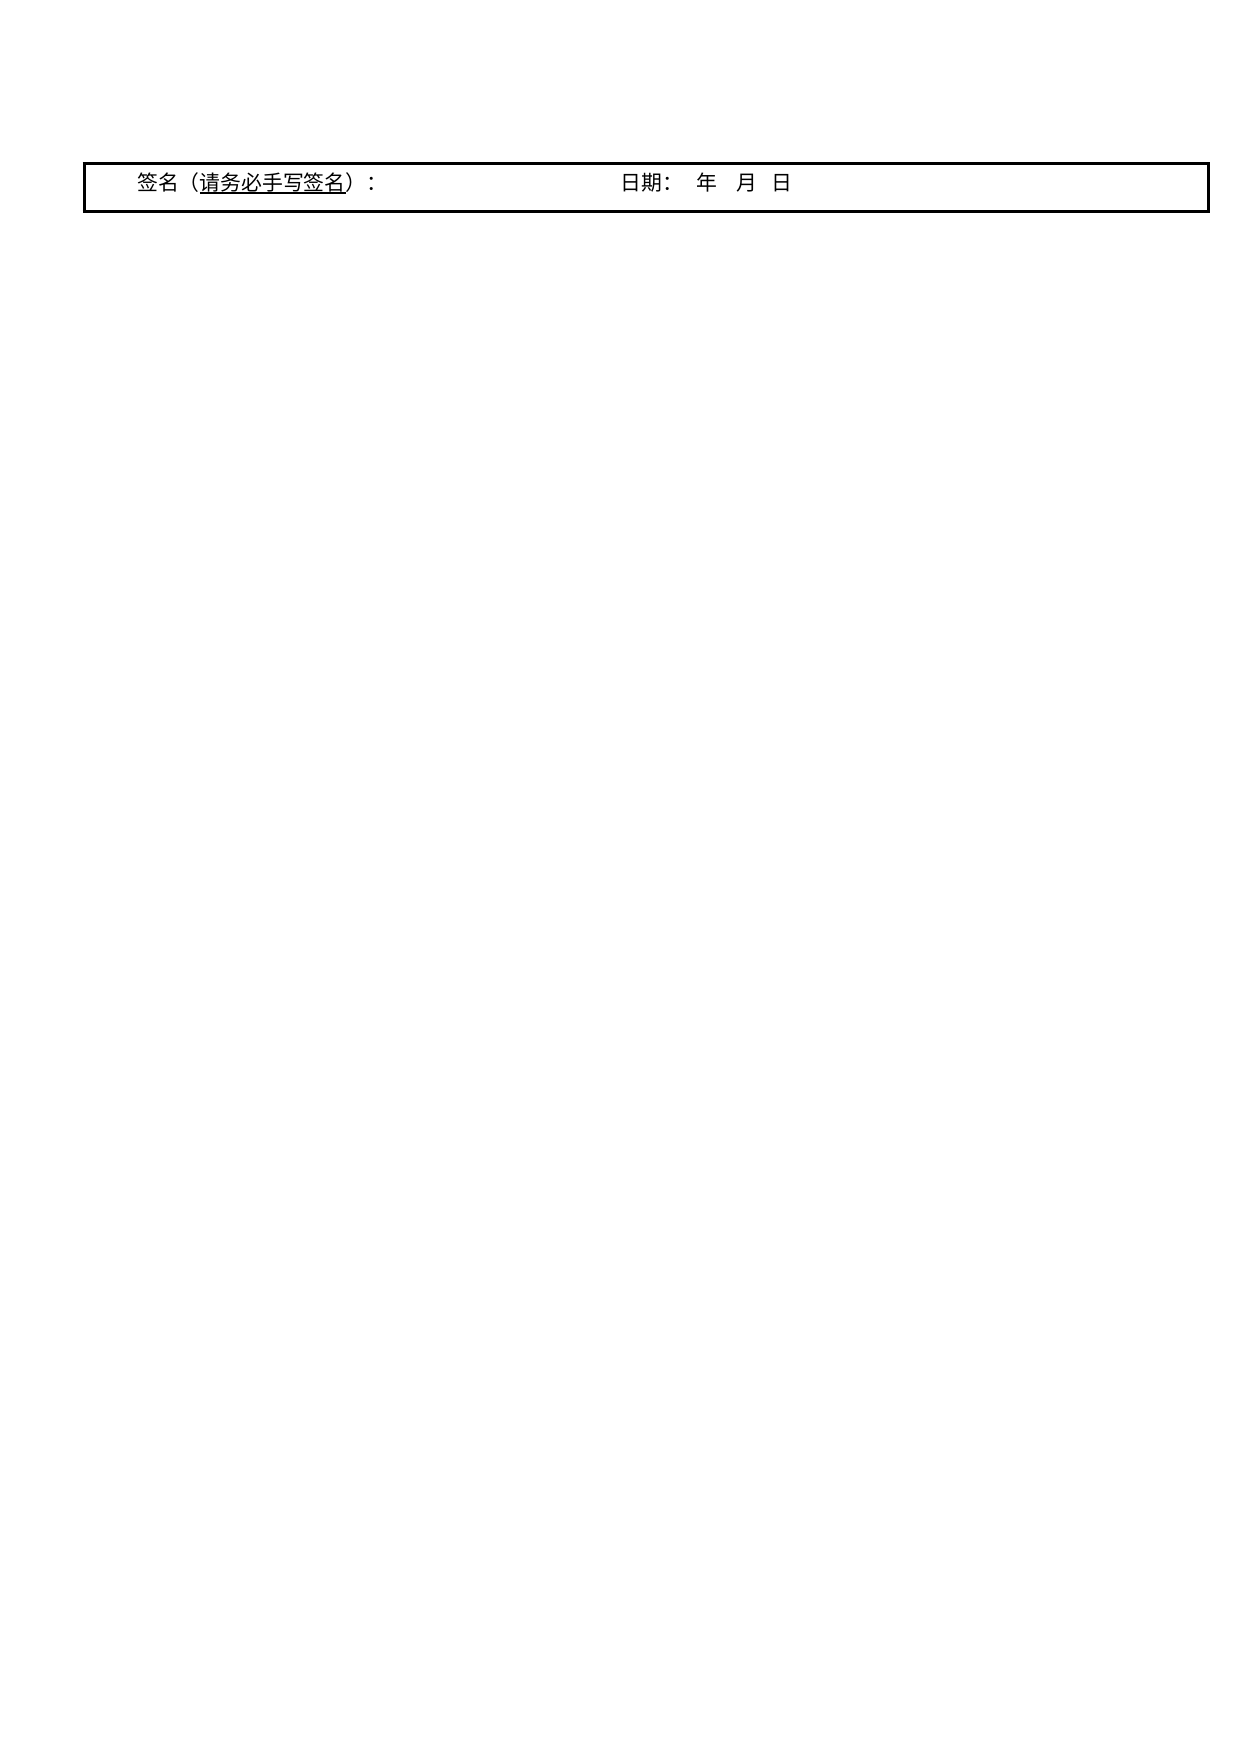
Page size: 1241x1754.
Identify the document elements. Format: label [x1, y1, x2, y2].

table_cell [86, 165, 1207, 210]
